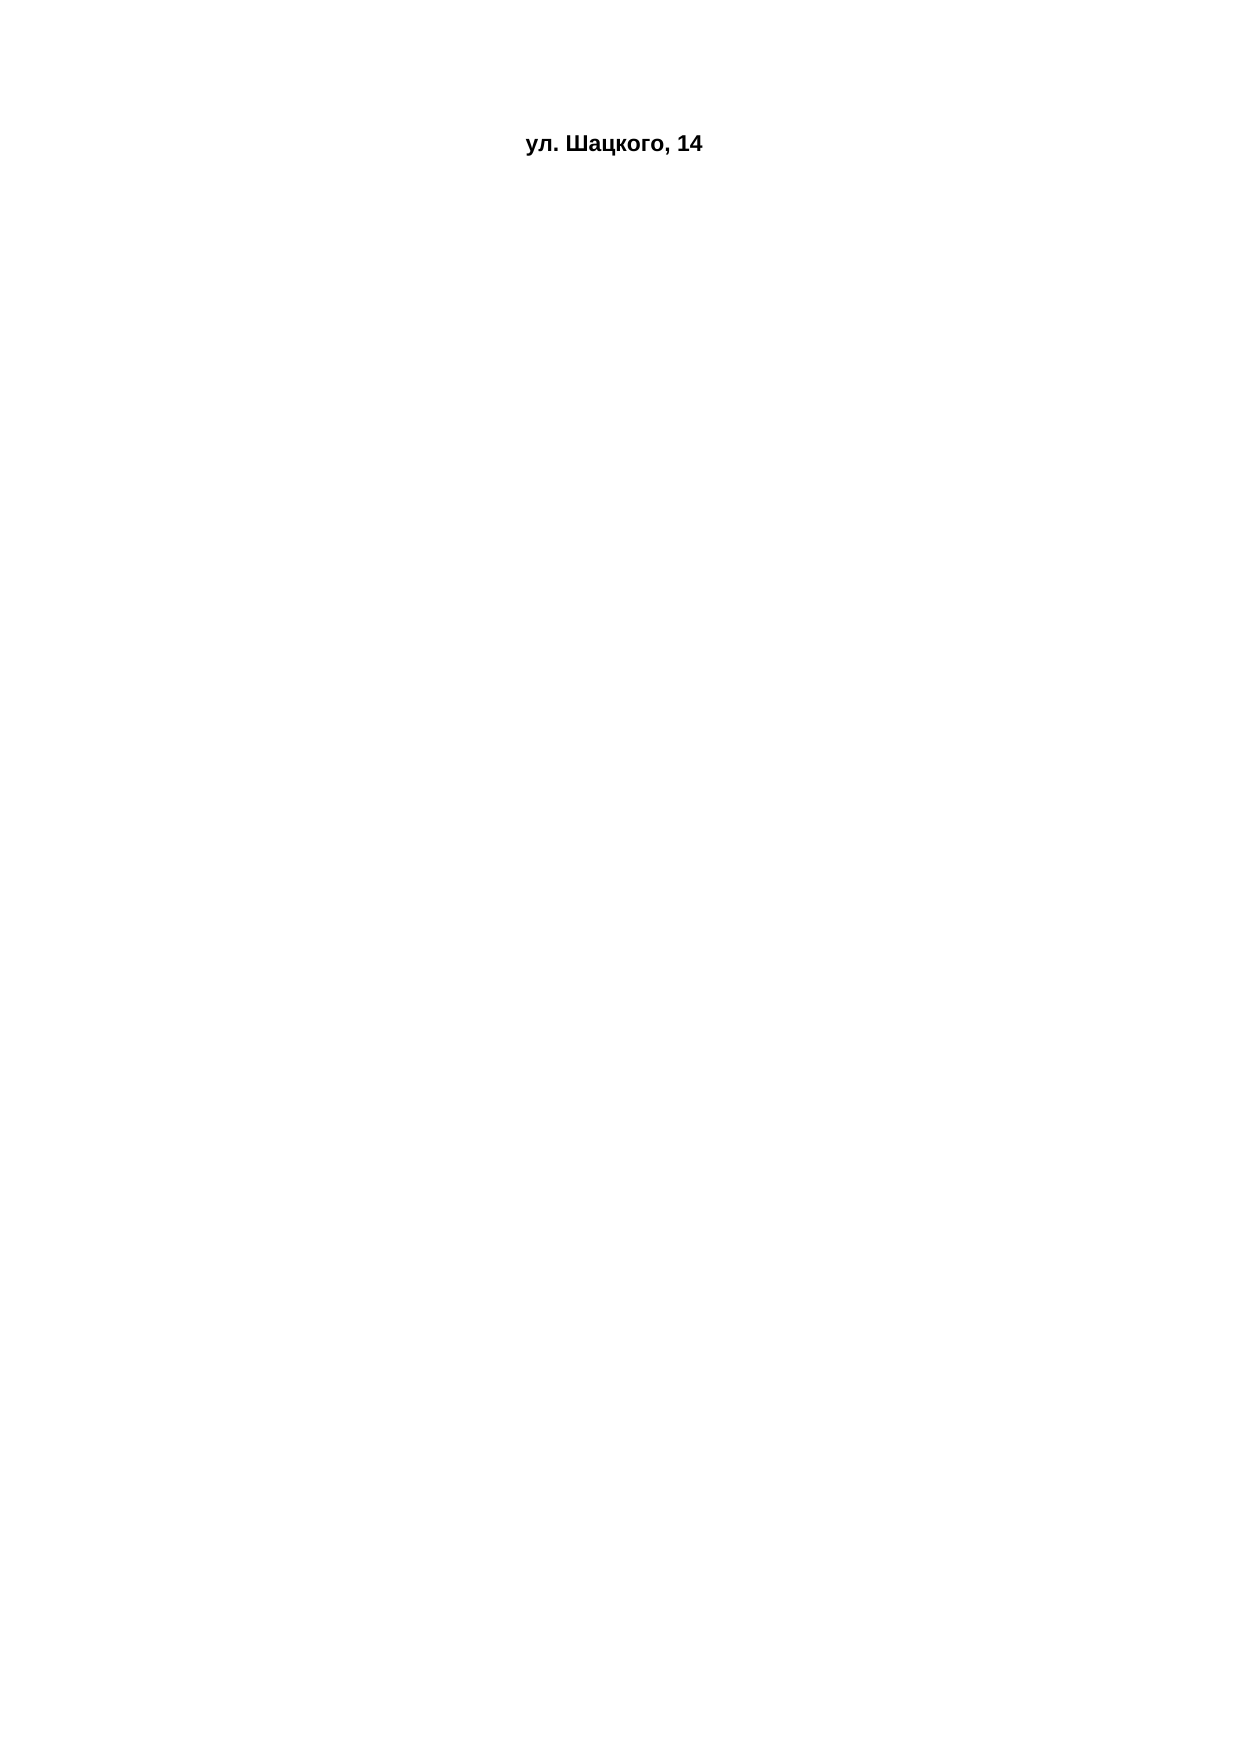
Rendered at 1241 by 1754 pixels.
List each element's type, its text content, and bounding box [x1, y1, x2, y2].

text ул. Шацкого, 14 [150, 130, 1090, 156]
